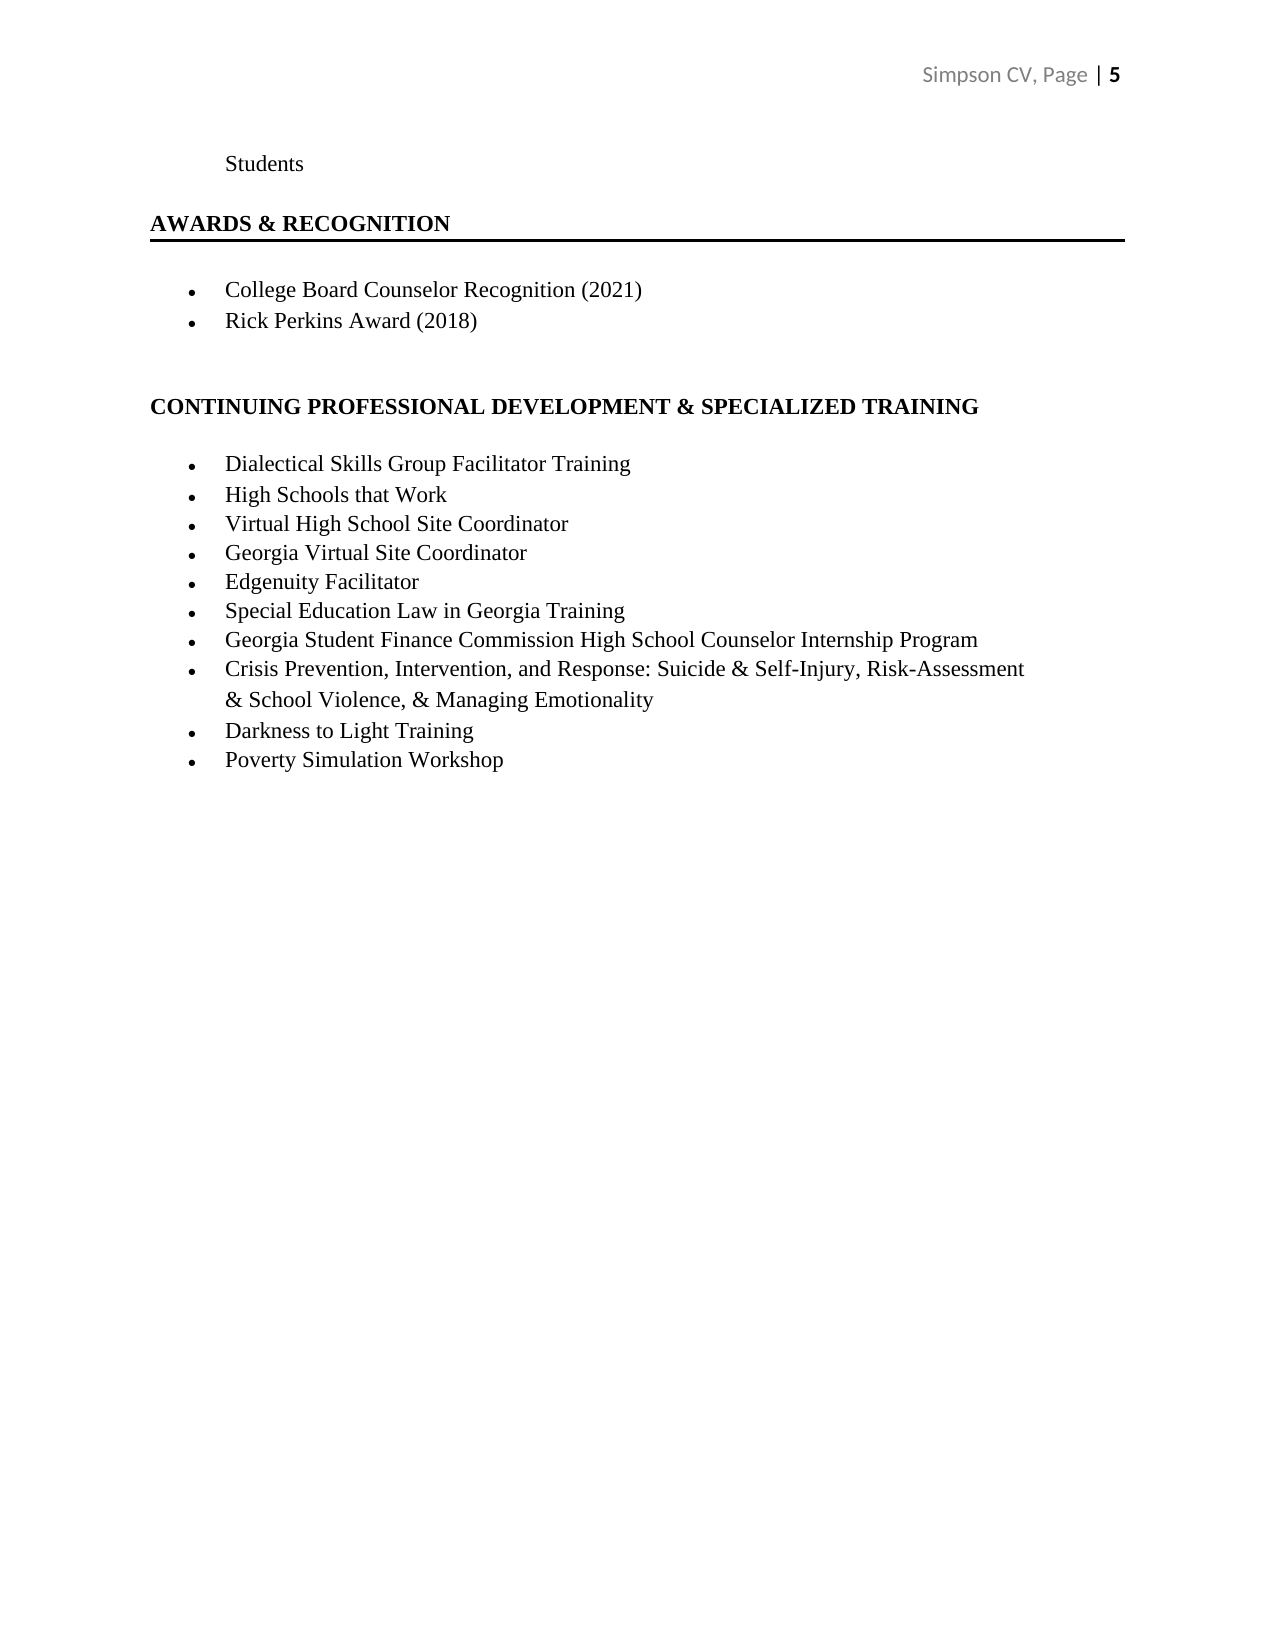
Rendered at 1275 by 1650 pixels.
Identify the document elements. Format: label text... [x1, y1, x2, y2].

text AWARDS & RECOGNITION [150, 210, 1125, 237]
list Dialectical Skills Group Facilitator Training [187, 450, 1122, 476]
list Virtual High School Site Coordinator [187, 510, 1122, 536]
list Poverty Simulation Workshop [187, 747, 1122, 773]
list College Board Counselor Recognition (2021) [187, 276, 1122, 302]
list Georgia Virtual Site Coordinator [187, 539, 1122, 565]
list High Schools that Work [187, 481, 1122, 507]
list Crisis Prevention, Intervention, and Response: Suicide & Self-Injury, Risk-Assessment [187, 655, 1122, 681]
list Special Education Law in Georgia Training [187, 597, 1122, 623]
list Darkness to Light Training [187, 718, 1122, 744]
text & School Violence, & Managing Emotionality [225, 686, 1122, 713]
list Edgenuity Facilitator [187, 568, 1122, 594]
list Rick Perkins Award (2018) [187, 307, 1122, 334]
text CONTINUING PROFESSIONAL DEVELOPMENT & SPECIALIZED TRAINING [150, 393, 1125, 419]
list Georgia Student Finance Commission High School Counselor Internship Program [187, 626, 1122, 652]
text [225, 150, 1122, 176]
